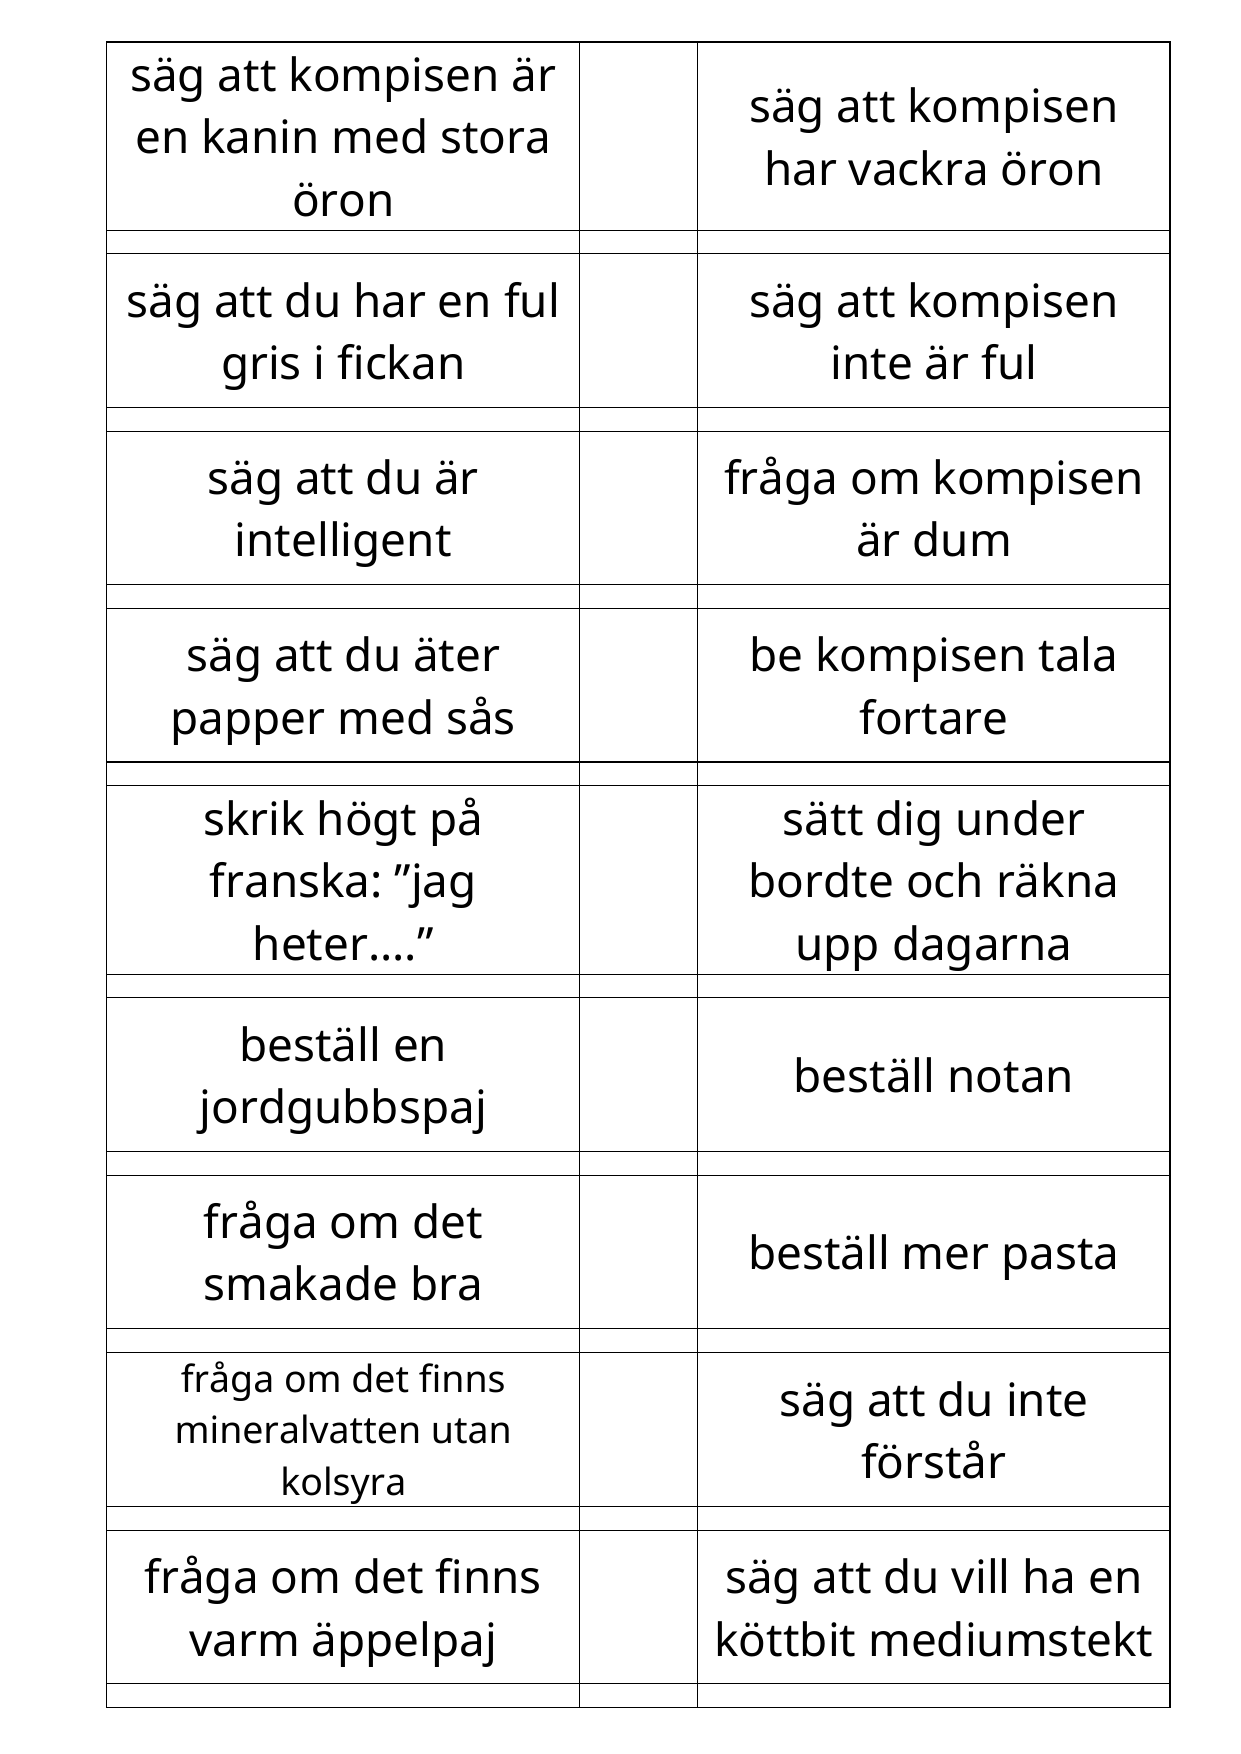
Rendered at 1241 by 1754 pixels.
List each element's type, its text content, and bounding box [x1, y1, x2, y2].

table_cell fråga om det finns varm äppelpaj [107, 1531, 579, 1683]
table_cell säg att du har en ful gris i fickan [107, 254, 579, 407]
table_cell säg att kompisen är en kanin med stora öron [107, 43, 579, 229]
table_cell [580, 231, 697, 253]
table_cell [698, 408, 1169, 431]
table_cell säg att du är intelligent [107, 432, 579, 584]
table_cell [107, 408, 579, 431]
table_cell [698, 231, 1169, 253]
table_cell beställ mer pasta [698, 1176, 1169, 1328]
table_cell [580, 1329, 697, 1352]
table_cell [107, 1684, 579, 1707]
table_cell [580, 1684, 697, 1707]
table_cell [107, 1507, 579, 1530]
table_cell [107, 1152, 579, 1174]
table_cell [107, 585, 579, 608]
table_cell beställ notan [698, 998, 1169, 1151]
table_cell [698, 763, 1169, 785]
table_cell [580, 786, 697, 973]
table_cell säg att kompisen inte är ful [698, 254, 1169, 407]
table_cell [580, 585, 697, 608]
table_cell [580, 43, 697, 229]
table_cell beställ en jordgubbspaj [107, 998, 579, 1151]
table_cell [107, 975, 579, 997]
table_cell [107, 231, 579, 253]
table_cell [698, 975, 1169, 997]
table_cell fråga om det finns mineralvatten utan kolsyra [107, 1353, 579, 1506]
table_cell [580, 432, 697, 584]
table_cell [107, 1329, 579, 1352]
table_cell [580, 609, 697, 761]
table_cell [698, 585, 1169, 608]
table_cell [580, 1152, 697, 1174]
table_cell [698, 1329, 1169, 1352]
table_cell [698, 1507, 1169, 1530]
table_cell säg att du äter papper med sås [107, 609, 579, 761]
table_cell [580, 763, 697, 785]
table_cell [107, 763, 579, 785]
table_cell [580, 254, 697, 407]
table_cell säg att kompisen har vackra öron [698, 43, 1169, 229]
table_cell säg att du inte förstår [698, 1353, 1169, 1506]
table_cell [580, 1353, 697, 1506]
table_cell fråga om kompisen är dum [698, 432, 1169, 584]
table_cell [580, 998, 697, 1151]
table_cell [580, 1507, 697, 1530]
table_cell säg att du vill ha en köttbit mediumstekt [698, 1531, 1169, 1683]
table_cell skrik högt på franska: ”jag heter....” [107, 786, 579, 973]
table_cell [698, 1152, 1169, 1174]
table_cell [580, 975, 697, 997]
table_cell [580, 1176, 697, 1328]
table_cell [580, 1531, 697, 1683]
table_cell [580, 408, 697, 431]
table_cell [698, 1684, 1169, 1707]
table_cell sätt dig under bordte och räkna upp dagarna [698, 786, 1169, 973]
table_cell fråga om det smakade bra [107, 1176, 579, 1328]
table_cell be kompisen tala fortare [698, 609, 1169, 761]
